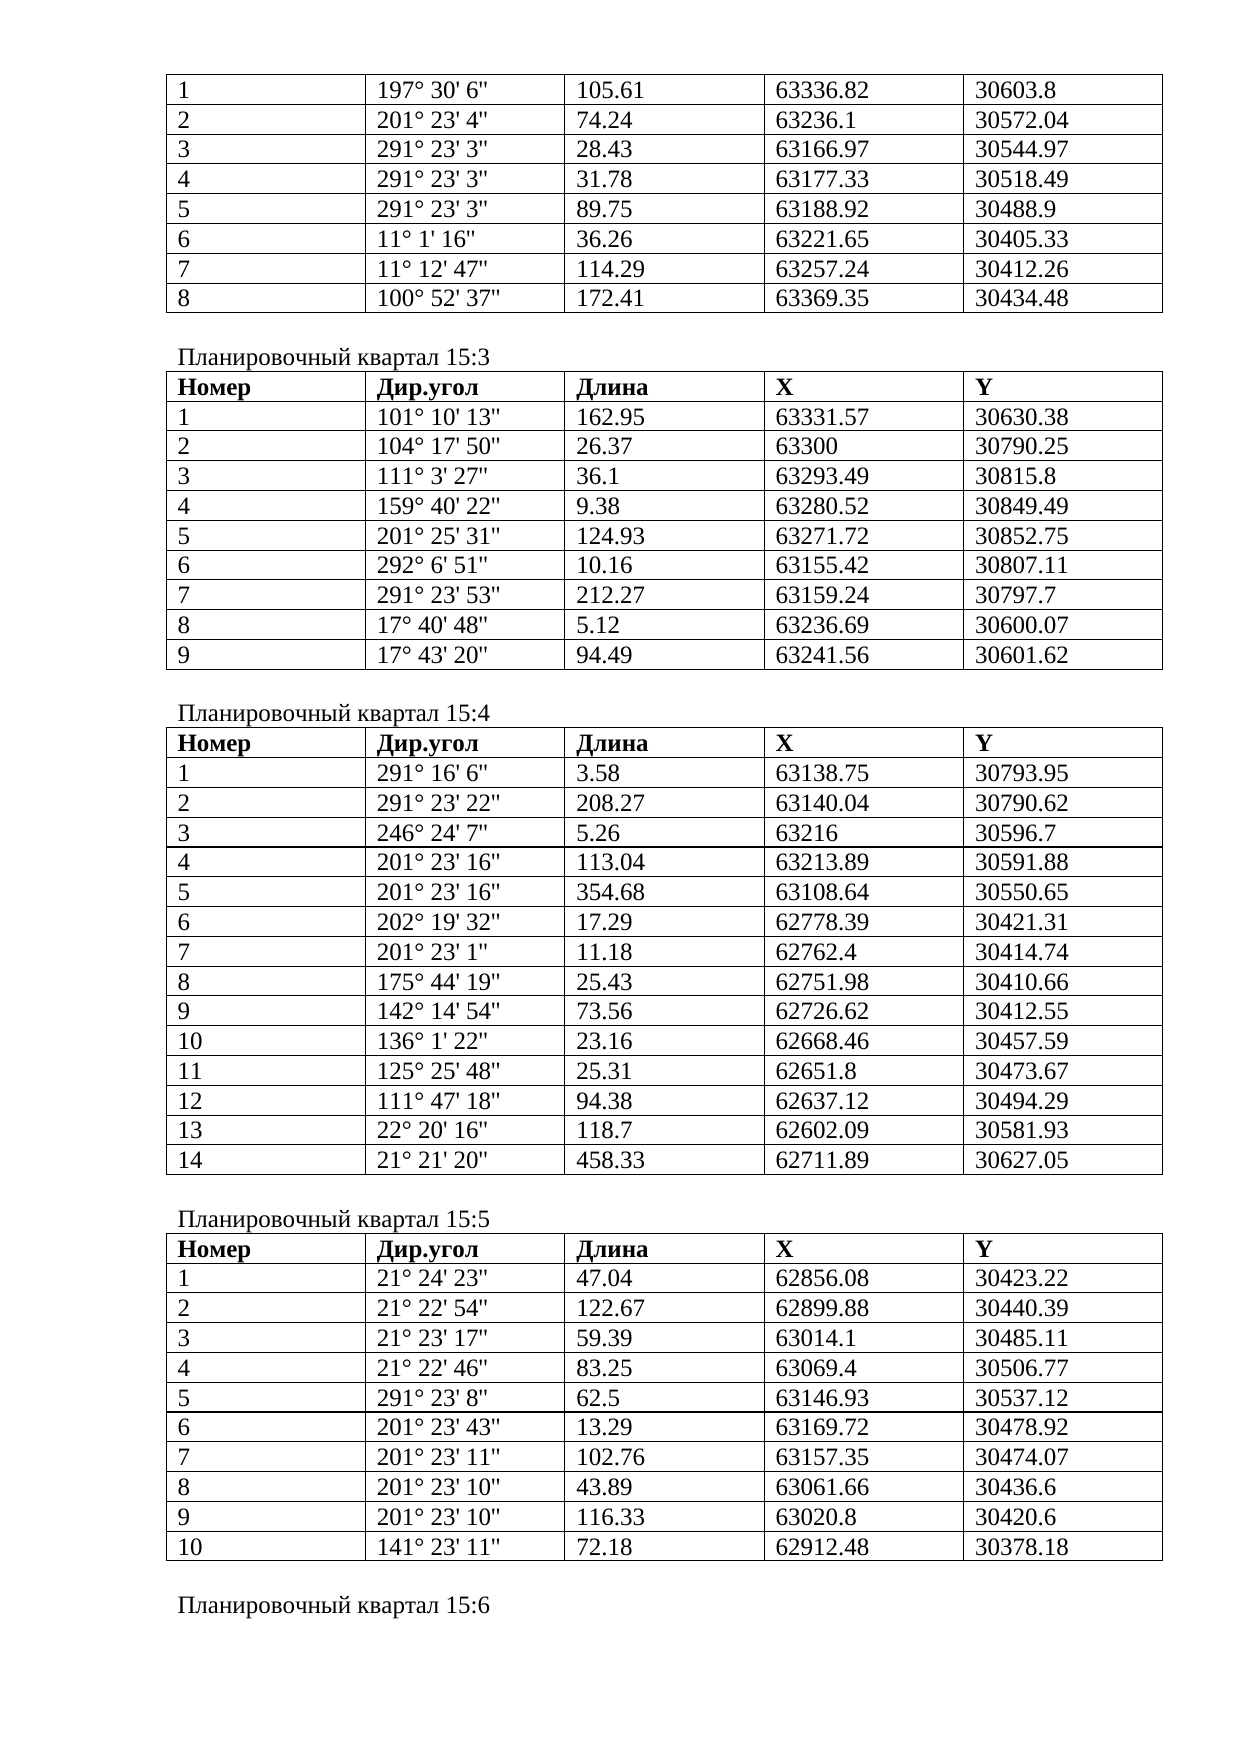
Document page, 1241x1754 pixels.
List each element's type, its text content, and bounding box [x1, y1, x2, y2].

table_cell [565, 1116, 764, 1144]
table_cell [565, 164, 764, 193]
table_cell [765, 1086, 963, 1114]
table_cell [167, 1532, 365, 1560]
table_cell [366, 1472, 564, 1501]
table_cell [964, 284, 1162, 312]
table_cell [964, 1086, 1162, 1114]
text Планировочный квартал 15:5 [177, 1204, 1152, 1233]
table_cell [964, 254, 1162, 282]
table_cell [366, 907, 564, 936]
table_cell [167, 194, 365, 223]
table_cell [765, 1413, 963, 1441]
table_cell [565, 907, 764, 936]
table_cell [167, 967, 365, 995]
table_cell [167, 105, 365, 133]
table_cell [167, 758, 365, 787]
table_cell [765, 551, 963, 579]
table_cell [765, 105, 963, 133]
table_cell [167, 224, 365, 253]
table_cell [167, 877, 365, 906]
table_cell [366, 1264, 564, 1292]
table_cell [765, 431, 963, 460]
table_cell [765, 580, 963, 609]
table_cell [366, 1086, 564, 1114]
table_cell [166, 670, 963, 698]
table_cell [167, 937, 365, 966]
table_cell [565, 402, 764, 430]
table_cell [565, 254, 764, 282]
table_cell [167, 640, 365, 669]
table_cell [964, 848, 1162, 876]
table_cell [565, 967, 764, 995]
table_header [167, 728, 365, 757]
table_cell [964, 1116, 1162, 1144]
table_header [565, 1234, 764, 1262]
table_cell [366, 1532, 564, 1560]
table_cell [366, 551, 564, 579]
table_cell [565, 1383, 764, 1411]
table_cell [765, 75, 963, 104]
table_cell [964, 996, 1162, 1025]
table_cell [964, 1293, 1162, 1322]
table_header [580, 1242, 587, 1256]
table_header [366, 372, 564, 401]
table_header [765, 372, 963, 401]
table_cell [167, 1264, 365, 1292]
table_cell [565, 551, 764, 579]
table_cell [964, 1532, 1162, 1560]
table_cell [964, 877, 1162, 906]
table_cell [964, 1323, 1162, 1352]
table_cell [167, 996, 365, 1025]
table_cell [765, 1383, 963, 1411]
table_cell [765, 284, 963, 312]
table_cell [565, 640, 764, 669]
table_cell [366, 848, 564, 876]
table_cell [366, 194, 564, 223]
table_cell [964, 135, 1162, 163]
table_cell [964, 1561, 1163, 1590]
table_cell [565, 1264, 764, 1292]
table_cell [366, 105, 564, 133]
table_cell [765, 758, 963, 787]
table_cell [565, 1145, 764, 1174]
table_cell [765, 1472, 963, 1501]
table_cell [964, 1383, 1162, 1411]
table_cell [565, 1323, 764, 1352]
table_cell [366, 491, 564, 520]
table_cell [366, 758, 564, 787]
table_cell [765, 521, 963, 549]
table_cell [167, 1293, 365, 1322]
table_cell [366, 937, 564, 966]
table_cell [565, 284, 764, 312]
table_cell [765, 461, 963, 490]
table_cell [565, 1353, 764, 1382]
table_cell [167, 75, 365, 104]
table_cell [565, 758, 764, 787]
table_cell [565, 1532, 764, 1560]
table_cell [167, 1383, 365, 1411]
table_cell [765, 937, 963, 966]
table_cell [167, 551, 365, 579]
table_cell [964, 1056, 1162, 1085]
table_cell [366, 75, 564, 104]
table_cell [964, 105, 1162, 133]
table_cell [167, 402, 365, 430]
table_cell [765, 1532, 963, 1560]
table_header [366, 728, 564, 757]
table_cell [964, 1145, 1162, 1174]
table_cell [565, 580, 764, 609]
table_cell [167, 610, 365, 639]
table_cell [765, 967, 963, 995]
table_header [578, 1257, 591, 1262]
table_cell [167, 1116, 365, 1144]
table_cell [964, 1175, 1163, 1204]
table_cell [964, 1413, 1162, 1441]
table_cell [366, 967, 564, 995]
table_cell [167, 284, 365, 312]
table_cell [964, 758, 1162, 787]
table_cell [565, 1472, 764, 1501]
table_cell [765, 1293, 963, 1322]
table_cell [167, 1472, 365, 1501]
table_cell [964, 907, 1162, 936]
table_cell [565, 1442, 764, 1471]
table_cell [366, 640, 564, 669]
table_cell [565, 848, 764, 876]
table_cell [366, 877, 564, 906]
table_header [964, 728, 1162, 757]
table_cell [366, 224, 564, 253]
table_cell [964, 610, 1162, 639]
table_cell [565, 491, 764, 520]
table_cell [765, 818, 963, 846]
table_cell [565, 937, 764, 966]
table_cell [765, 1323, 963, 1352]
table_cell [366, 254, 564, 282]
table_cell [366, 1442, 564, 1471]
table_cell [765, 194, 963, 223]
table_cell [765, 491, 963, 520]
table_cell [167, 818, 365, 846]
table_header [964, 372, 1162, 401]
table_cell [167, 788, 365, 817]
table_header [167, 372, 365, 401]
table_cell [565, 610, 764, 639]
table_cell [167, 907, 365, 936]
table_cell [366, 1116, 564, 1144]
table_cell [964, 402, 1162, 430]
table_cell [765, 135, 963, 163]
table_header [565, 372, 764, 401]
text Планировочный квартал 15:3 [177, 342, 1152, 371]
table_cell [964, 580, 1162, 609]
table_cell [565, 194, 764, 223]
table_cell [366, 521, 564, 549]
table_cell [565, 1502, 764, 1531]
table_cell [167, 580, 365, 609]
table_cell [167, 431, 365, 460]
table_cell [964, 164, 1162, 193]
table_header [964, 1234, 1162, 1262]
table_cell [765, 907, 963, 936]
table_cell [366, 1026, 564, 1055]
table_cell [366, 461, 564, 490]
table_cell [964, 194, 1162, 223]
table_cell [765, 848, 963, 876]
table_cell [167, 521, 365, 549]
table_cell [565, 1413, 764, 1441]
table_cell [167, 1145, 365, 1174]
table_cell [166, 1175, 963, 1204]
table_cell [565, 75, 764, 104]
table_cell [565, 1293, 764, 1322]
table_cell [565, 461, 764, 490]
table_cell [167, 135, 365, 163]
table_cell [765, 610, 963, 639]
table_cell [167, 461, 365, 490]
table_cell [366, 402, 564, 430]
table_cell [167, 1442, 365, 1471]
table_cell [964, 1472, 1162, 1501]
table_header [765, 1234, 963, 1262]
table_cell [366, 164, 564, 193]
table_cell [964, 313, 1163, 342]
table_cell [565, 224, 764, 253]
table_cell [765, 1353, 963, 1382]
text Планировочный квартал 15:4 [177, 698, 1152, 727]
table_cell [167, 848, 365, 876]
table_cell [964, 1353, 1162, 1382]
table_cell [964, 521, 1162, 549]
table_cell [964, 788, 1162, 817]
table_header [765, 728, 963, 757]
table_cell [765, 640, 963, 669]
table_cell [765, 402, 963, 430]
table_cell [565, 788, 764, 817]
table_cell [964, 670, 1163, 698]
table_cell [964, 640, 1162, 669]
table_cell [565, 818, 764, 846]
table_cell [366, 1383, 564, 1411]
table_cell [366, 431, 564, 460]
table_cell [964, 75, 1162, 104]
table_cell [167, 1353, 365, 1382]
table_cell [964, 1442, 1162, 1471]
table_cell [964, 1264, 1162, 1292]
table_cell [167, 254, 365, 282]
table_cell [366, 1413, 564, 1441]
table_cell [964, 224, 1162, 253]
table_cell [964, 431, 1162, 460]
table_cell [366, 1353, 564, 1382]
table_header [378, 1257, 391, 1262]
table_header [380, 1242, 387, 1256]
text Планировочный квартал 15:6 [177, 1590, 1152, 1619]
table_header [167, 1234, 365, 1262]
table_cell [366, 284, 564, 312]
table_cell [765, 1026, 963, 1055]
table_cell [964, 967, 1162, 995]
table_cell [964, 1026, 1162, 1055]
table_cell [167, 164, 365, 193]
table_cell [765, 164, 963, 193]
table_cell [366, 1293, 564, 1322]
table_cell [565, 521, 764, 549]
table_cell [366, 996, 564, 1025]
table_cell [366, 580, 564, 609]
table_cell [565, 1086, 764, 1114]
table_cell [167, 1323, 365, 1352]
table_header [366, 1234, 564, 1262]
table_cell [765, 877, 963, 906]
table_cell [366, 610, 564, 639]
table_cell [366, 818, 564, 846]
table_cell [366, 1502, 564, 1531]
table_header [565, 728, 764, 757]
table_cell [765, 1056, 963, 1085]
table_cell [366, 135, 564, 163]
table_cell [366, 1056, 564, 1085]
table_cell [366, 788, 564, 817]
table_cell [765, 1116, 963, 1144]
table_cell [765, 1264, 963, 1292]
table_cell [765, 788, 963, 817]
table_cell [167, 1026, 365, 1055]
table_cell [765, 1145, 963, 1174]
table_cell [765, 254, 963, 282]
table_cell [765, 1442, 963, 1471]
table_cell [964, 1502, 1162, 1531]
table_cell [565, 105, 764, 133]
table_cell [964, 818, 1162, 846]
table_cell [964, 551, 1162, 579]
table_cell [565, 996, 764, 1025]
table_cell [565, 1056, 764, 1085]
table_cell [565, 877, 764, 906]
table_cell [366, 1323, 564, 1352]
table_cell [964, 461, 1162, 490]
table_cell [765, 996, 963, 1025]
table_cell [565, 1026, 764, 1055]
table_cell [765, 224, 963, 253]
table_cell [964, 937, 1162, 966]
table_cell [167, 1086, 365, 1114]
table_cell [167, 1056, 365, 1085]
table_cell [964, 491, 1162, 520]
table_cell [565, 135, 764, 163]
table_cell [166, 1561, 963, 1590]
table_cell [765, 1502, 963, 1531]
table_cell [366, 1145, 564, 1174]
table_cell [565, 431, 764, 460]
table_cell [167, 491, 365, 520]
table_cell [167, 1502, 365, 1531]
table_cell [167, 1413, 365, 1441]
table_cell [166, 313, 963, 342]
